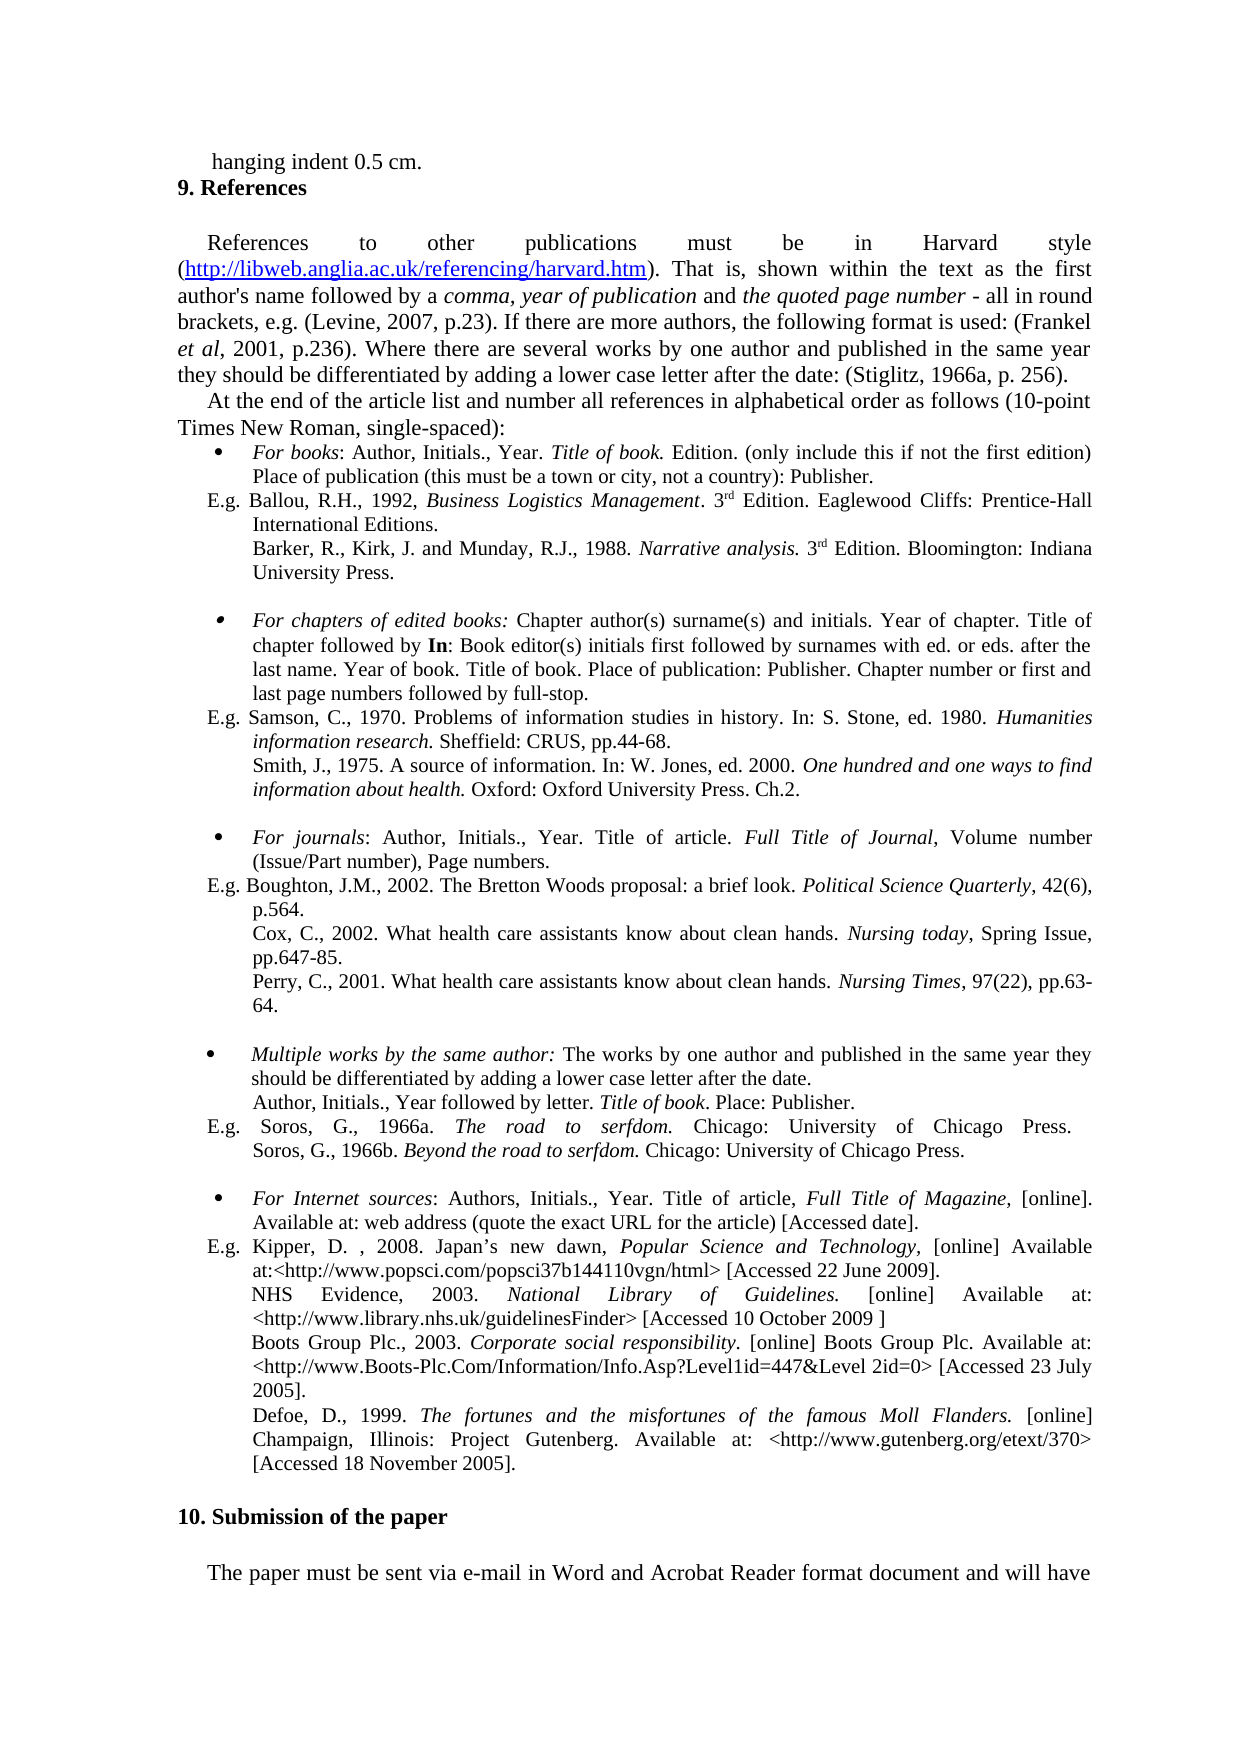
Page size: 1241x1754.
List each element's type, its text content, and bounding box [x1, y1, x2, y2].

list For journals: Author, Initials., Year. Title of article. Full Title of Journal, Volume number (Issue/Part number), Page numbers. [215, 825, 1092, 873]
list For Internet sources: Authors, Initials., Year. Title of article, Full Title of Magazine, [online]. Available at: web address (quote the exact URL for the article) [Accessed date]. [215, 1186, 1092, 1234]
text Barker, R., Kirk, J. and Munday, R.J., 1988. Narrative analysis. 3rd Edition. Bloomington: Indiana University Press. [252, 536, 1092, 584]
text E.g. Kipper, D. , 2008. Japan’s new dawn, Popular Science and Technology, [online] Available at:<http://www.popsci.com/popsci37b144110vgn/html> [Accessed 22 June 2009]. [207, 1234, 1092, 1282]
text Boots Group Plc., 2003. Corporate social responsibility. [online] Boots Group Plc. Available at: <http://www.Boots-Plc.Com/Information/Info.Asp?Level1id=447&Level 2id=0> [Accessed 23 July 2005]. Defoe, D., 1999. The fortunes and the misfortunes of the famous Moll Flanders. [online] Champaign, Illinois: Project Gutenberg. Available at: <http://www.gutenberg.org/etext/370> [Accessed 18 November 2005]. [251, 1330, 1092, 1475]
text E.g. Boughton, J.M., 2002. The Bretton Woods proposal: a brief look. Political Science Quarterly, 42(6), p.564. [207, 873, 1092, 921]
text E.g. Soros, G., 1966a. The road to serfdom. Chicago: University of Chicago Press. Soros, G., 1966b. Beyond the road to serfdom. Chicago: University of Chicago Press. [207, 1114, 1092, 1162]
text Smith, J., 1975. A source of information. In: W. Jones, ed. 2000. One hundred and one ways to find information about health. Oxford: Oxford University Press. Ch.2. [252, 753, 1092, 801]
text Cox, C., 2002. What health care assistants know about clean hands. Nursing today, Spring Issue, pp.647-85. [252, 921, 1092, 969]
text 10. Submission of the paper [177, 1503, 1092, 1530]
list For chapters of edited books: Chapter author(s) surname(s) and initials. Year of chapter. Title of chapter followed by In: Book editor(s) initials first followed by surnames with ed. or eds. after the last name. Year of book. Title of book. Place of publication: Publisher. Chapter number or first and last page numbers followed by full-stop. [215, 608, 1092, 705]
text E.g. Samson, C., 1970. Problems of information studies in history. In: S. Stone, ed. 1980. Humanities information research. Sheffield: CRUS, pp.44-68. [207, 705, 1092, 753]
list Multiple works by the same author: The works by one author and published in the same year they should be differentiated by adding a lower case letter after the date. [207, 1042, 1092, 1090]
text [177, 1558, 1092, 1585]
text Author, Initials., Year followed by letter. Title of book. Place: Publisher. [252, 1090, 1092, 1114]
text At the end of the article list and number all references in alphabetical order as follows (10-point Times New Roman, single-spaced): [177, 387, 1092, 440]
text E.g. Ballou, R.H., 1992, Business Logistics Management. 3rd Edition. Eaglewood Cliffs: Prentice-Hall International Editions. [207, 488, 1092, 536]
text Perry, C., 2001. What health care assistants know about clean hands. Nursing Times, 97(22), pp.63-64. [252, 969, 1092, 1017]
list For books: Author, Initials., Year. Title of book. Edition. (only include this if not the first edition) Place of publication (this must be a town or city, not a country): Publisher. [215, 440, 1092, 488]
text 9. References [177, 174, 1092, 200]
text NHS Evidence, 2003. National Library of Guidelines. [online] Available at: <http://www.library.nhs.uk/guidelinesFinder> [Accessed 10 October 2009 ] [251, 1282, 1092, 1330]
text References to other publications must be in Harvard style (http://libweb.anglia.ac.uk/referencing/harvard.htm). That is, shown within the text as the first author's name followed by a comma, year of publication and the quoted page number - all in round brackets, e.g. (Levine, 2007, p.23). If there are more authors, the following format is used: (Frankel et al, 2001, p.236). Where there are several works by one author and published in the same year they should be differentiated by adding a lower case letter after the date: (Stiglitz, 1966a, p. 256). [177, 229, 1092, 387]
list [177, 148, 1092, 174]
